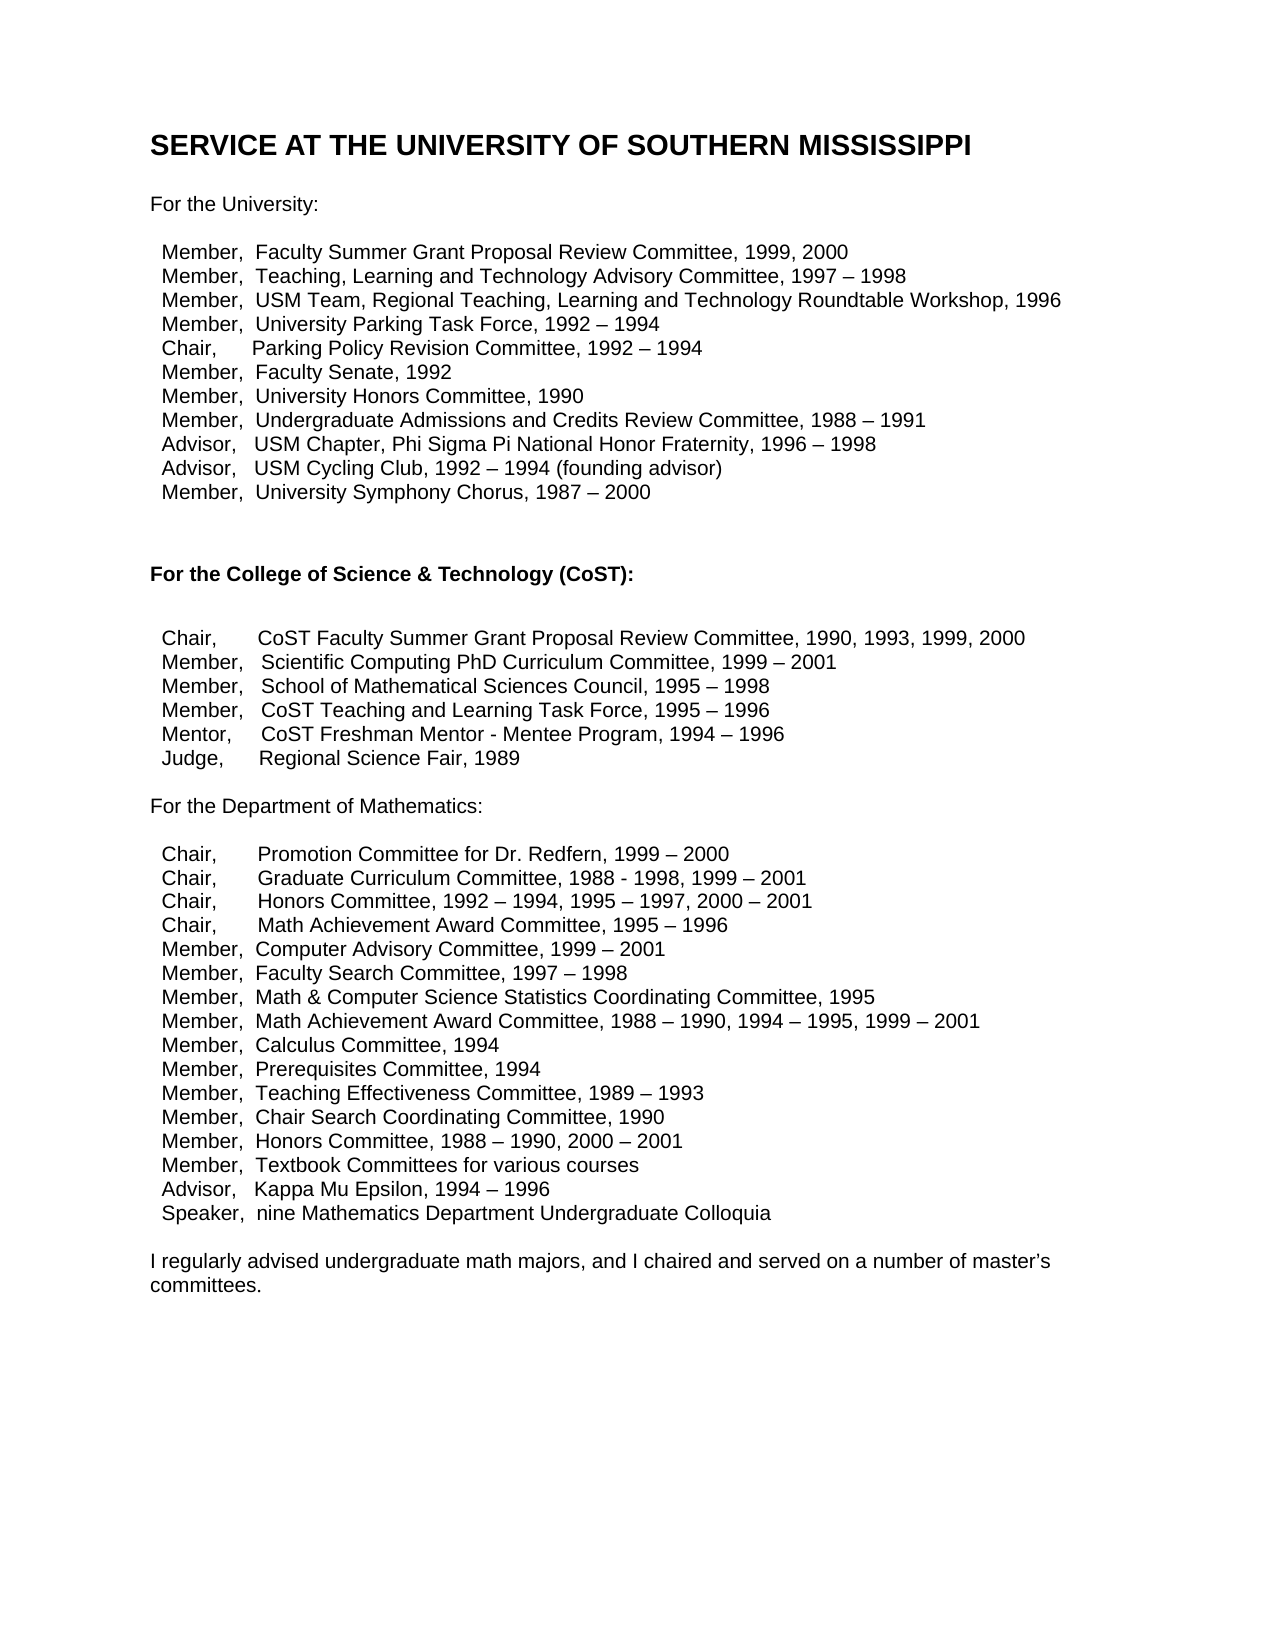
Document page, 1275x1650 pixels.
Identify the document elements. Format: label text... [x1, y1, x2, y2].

text Member, Faculty Search Committee, 1997 – 1998 [150, 961, 1125, 985]
text Member, Prerequisites Committee, 1994 [150, 1057, 1125, 1081]
text Member, Textbook Committees for various courses [150, 1153, 1125, 1177]
text Member, Faculty Summer Grant Proposal Review Committee, 1999, 2000 Member, Teaching, Learning and Technology Advisory Committee, 1997 – 1998 [150, 240, 1125, 288]
text Chair, CoST Faculty Summer Grant Proposal Review Committee, 1990, 1993, 1999, 2000 [150, 626, 1125, 650]
text For the Department of Mathematics: [150, 793, 1125, 841]
text Member, Undergraduate Admissions and Credits Review Committee, 1988 – 1991 [150, 408, 1125, 432]
text Advisor, USM Cycling Club, 1992 – 1994 (founding advisor) [150, 456, 1125, 479]
text Member, Calculus Committee, 1994 [150, 1033, 1125, 1057]
text Member, Teaching Effectiveness Committee, 1989 – 1993 [150, 1081, 1125, 1105]
text I regularly advised undergraduate math majors, and I chaired and served on a number of master’s committees. [150, 1249, 1125, 1297]
text For the University: [150, 168, 1125, 240]
text Speaker, nine Mathematics Department Undergraduate Colloquia [150, 1201, 1125, 1225]
subtitle For the College of Science & Technology (CoST): [150, 528, 1125, 619]
text Member, University Symphony Chorus, 1987 – 2000 [150, 479, 1125, 503]
text Member, University Parking Task Force, 1992 – 1994 Chair, Parking Policy Revision Committee, 1992 – 1994 Member, Faculty Senate, 1992 Member, University Honors Committee, 1990 [150, 312, 1125, 408]
text Member, Math & Computer Science Statistics Coordinating Committee, 1995 [150, 985, 1125, 1009]
text Member, Chair Search Coordinating Committee, 1990 [150, 1105, 1125, 1129]
text Advisor, Kappa Mu Epsilon, 1994 – 1996 [150, 1177, 1125, 1201]
text Member, Scientific Computing PhD Curriculum Committee, 1999 – 2001 Member, School of Mathematical Sciences Council, 1995 – 1998 Member, CoST Teaching and Learning Task Force, 1995 – 1996 Mentor, CoST Freshman Mentor - Mentee Program, 1994 – 1996 Judge, Regional Science Fair, 1989 [150, 650, 1125, 769]
text Chair, Promotion Committee for Dr. Redfern, 1999 – 2000 Chair, Graduate Curriculum Committee, 1988 - 1998, 1999 – 2001 Chair, Honors Committee, 1992 – 1994, 1995 – 1997, 2000 – 2001 Chair, Math Achievement Award Committee, 1995 – 1996 [150, 841, 1125, 937]
text Member, Computer Advisory Committee, 1999 – 2001 [150, 937, 1125, 961]
text Member, Math Achievement Award Committee, 1988 – 1990, 1994 – 1995, 1999 – 2001 [150, 1009, 1125, 1033]
subtitle SERVICE AT THE UNIVERSITY OF SOUTHERN MISSISSIPPI [150, 128, 1125, 162]
text Member, Honors Committee, 1988 – 1990, 2000 – 2001 [150, 1129, 1125, 1153]
text Advisor, USM Chapter, Phi Sigma Pi National Honor Fraternity, 1996 – 1998 [150, 432, 1125, 456]
text Member, USM Team, Regional Teaching, Learning and Technology Roundtable Workshop, 1996 [150, 288, 1125, 312]
